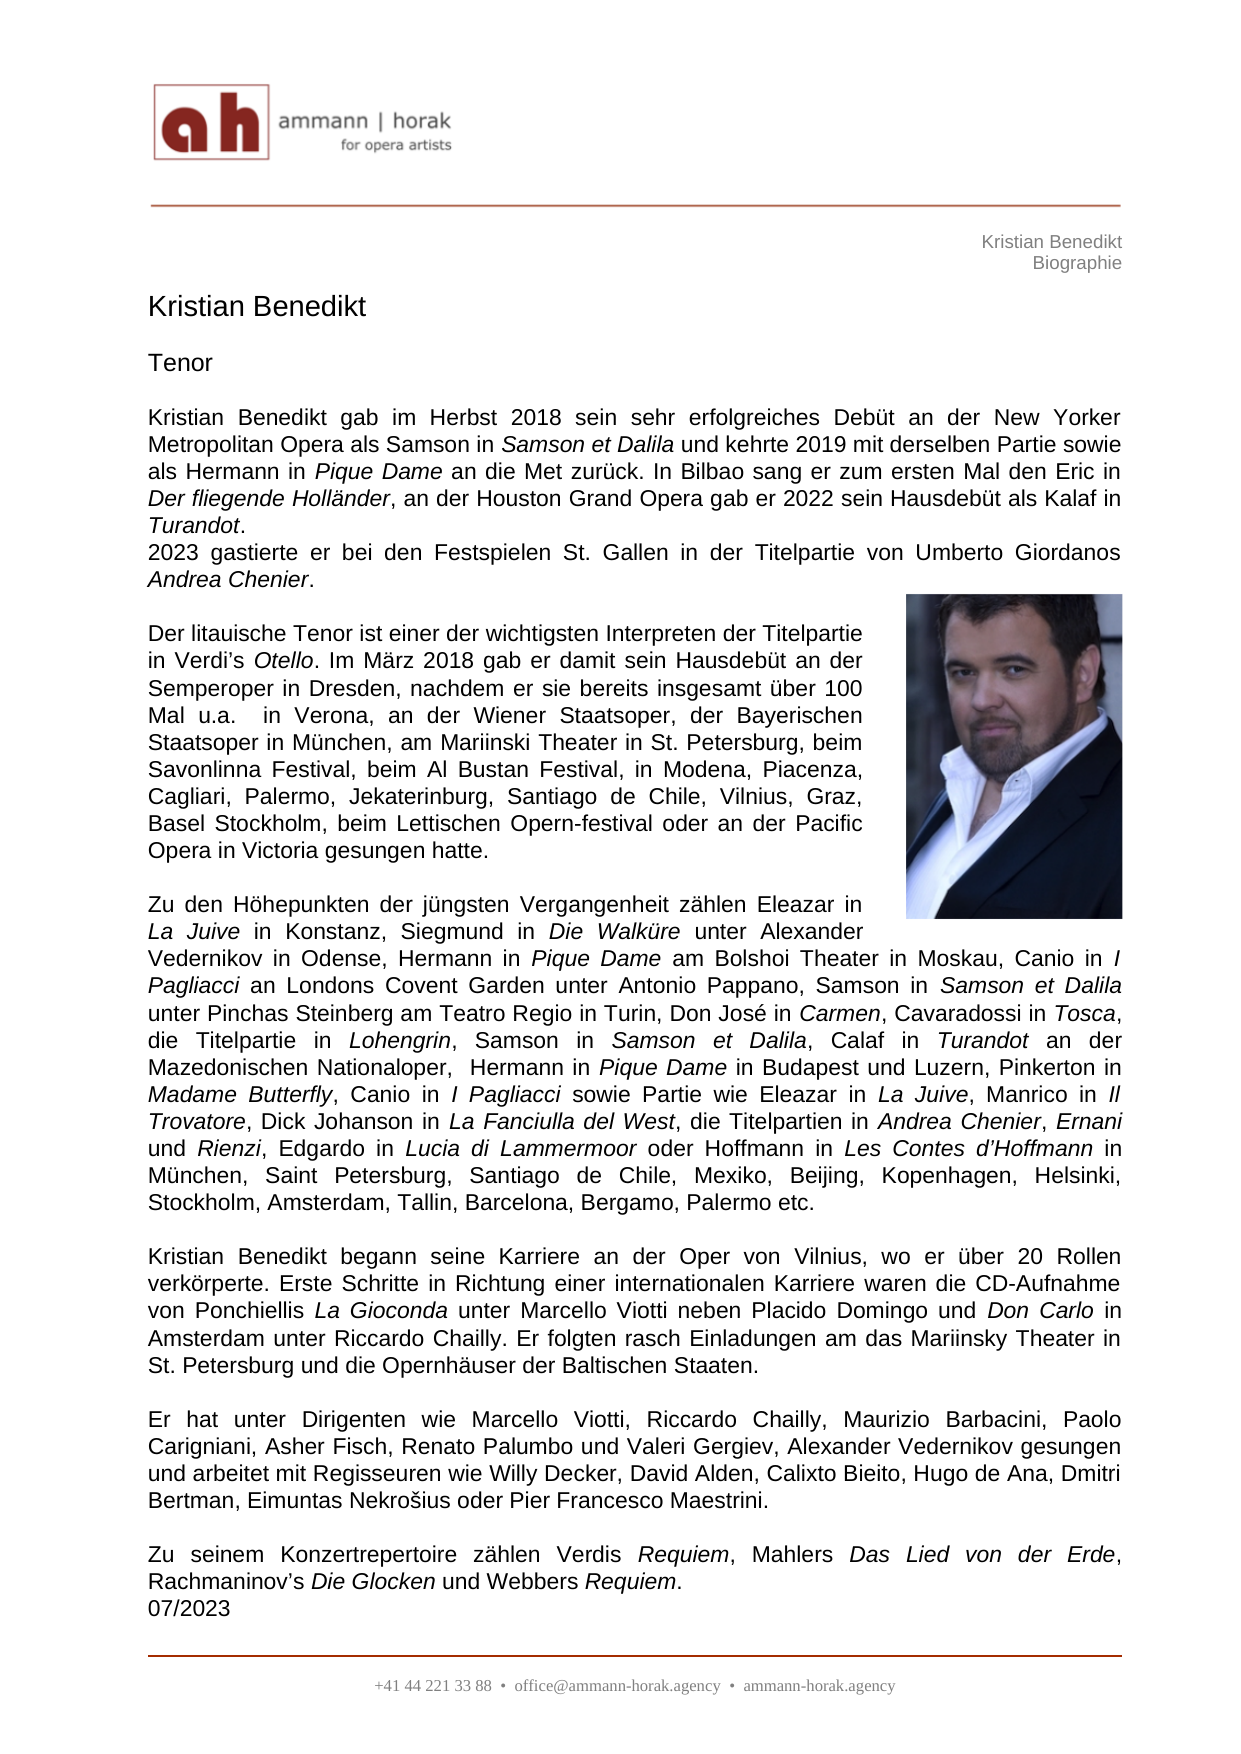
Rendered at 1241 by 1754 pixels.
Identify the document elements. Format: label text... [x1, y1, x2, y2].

text Tenor [148, 349, 1122, 376]
text Zu seinem Konzertrepertoire zählen Verdis Requiem, Mahlers Das Lied von der Erde, Rachmaninov’s Die Glocken und Webbers Requiem. [148, 1541, 1122, 1595]
picture [882, 570, 1123, 942]
text 2023 gastierte er bei den Festspielen St. Gallen in der Titelpartie von Umberto Giordanos Andrea Chenier. [148, 539, 1122, 593]
text Er hat unter Dirigenten wie Marcello Viotti, Riccardo Chailly, Maurizio Barbacini, Paolo Carigniani, Asher Fisch, Renato Palumbo und Valeri Gergiev, Alexander Vedernikov gesungen und arbeitet mit Regisseuren wie Willy Decker, David Alden, Calixto Bieito, Hugo de Ana, Dmitri Bertman, Eimuntas Nekrošius oder Pier Francesco Maestrini. [148, 1406, 1122, 1514]
text Kristian Benedikt begann seine Karriere an der Oper von Vilnius, wo er über 20 Rollen verkörperte. Erste Schritte in Richtung einer internationalen Karriere waren die CD-Aufnahme von Ponchiellis La Gioconda unter Marcello Viotti neben Placido Domingo und Don Carlo in Amsterdam unter Riccardo Chailly. Er folgten rasch Einladungen am das Mariinsky Theater in St. Petersburg und die Opernhäuser der Baltischen Staaten. [148, 1243, 1122, 1378]
text Kristian Benedikt gab im Herbst 2018 sein sehr erfolgreiches Debüt an der New Yorker Metropolitan Opera als Samson in Samson et Dalila und kehrte 2019 mit derselben Partie sowie als Hermann in Pique Dame an die Met zurück. In Bilbao sang er zum ersten Mal den Eric in Der fliegende Holländer, an der Houston Grand Opera gab er 2022 sein Hausdebüt als Kalaf in Turandot. [148, 403, 1122, 539]
text Der litauische Tenor ist einer der wichtigsten Interpreten der Titelpartie in Verdi’s Otello. Im März 2018 gab er damit sein Hausdebüt an der Semperoper in Dresden, nachdem er sie bereits insgesamt über 100 Mal u.a. in Verona, an der Wiener Staatsoper, der Bayerischen Staatsoper in München, am Mariinski Theater in St. Petersburg, beim Savonlinna Festival, beim Al Bustan Festival, in Modena, Piacenza, Cagliari, Palermo, Jekaterinburg, Santiago de Chile, Vilnius, Graz, Basel Stockholm, beim Lettischen Opern-festival oder an der Pacific Opera in Victoria gesungen hatte. [148, 620, 882, 864]
text Kristian Benedikt [148, 295, 1122, 322]
text Zu den Höhepunkten der jüngsten Vergangenheit zählen Eleazar in La Juive in Konstanz, Siegmund in Die Walküre unter Alexander Vedernikov in Odense, Hermann in Pique Dame am Bolshoi Theater in Moskau, Canio in I Pagliacci an Londons Covent Garden unter Antonio Pappano, Samson in Samson et Dalila unter Pinchas Steinberg am Teatro Regio in Turin, Don José in Carmen, Cavaradossi in Tosca, die Titelpartie in Lohengrin, Samson in Samson et Dalila, Calaf in Turandot an der Mazedonischen Nationaloper, Hermann in Pique Dame in Budapest und Luzern, Pinkerton in Madame Butterfly, Canio in I Pagliacci sowie Partie wie Eleazar in La Juive, Manrico in Il Trovatore, Dick Johanson in La Fanciulla del West, die Titelpartien in Andrea Chenier, Ernani und Rienzi, Edgardo in Lucia di Lammermoor oder Hoffmann in Les Contes d’Hoffmann in München, Saint Petersburg, Santiago de Chile, Mexiko, Beijing, Kopenhagen, Helsinki, Stockholm, Amsterdam, Tallin, Barcelona, Bergamo, Palermo etc. [148, 891, 1122, 1216]
picture [147, 75, 1122, 220]
text 07/2023 [148, 1595, 1122, 1622]
